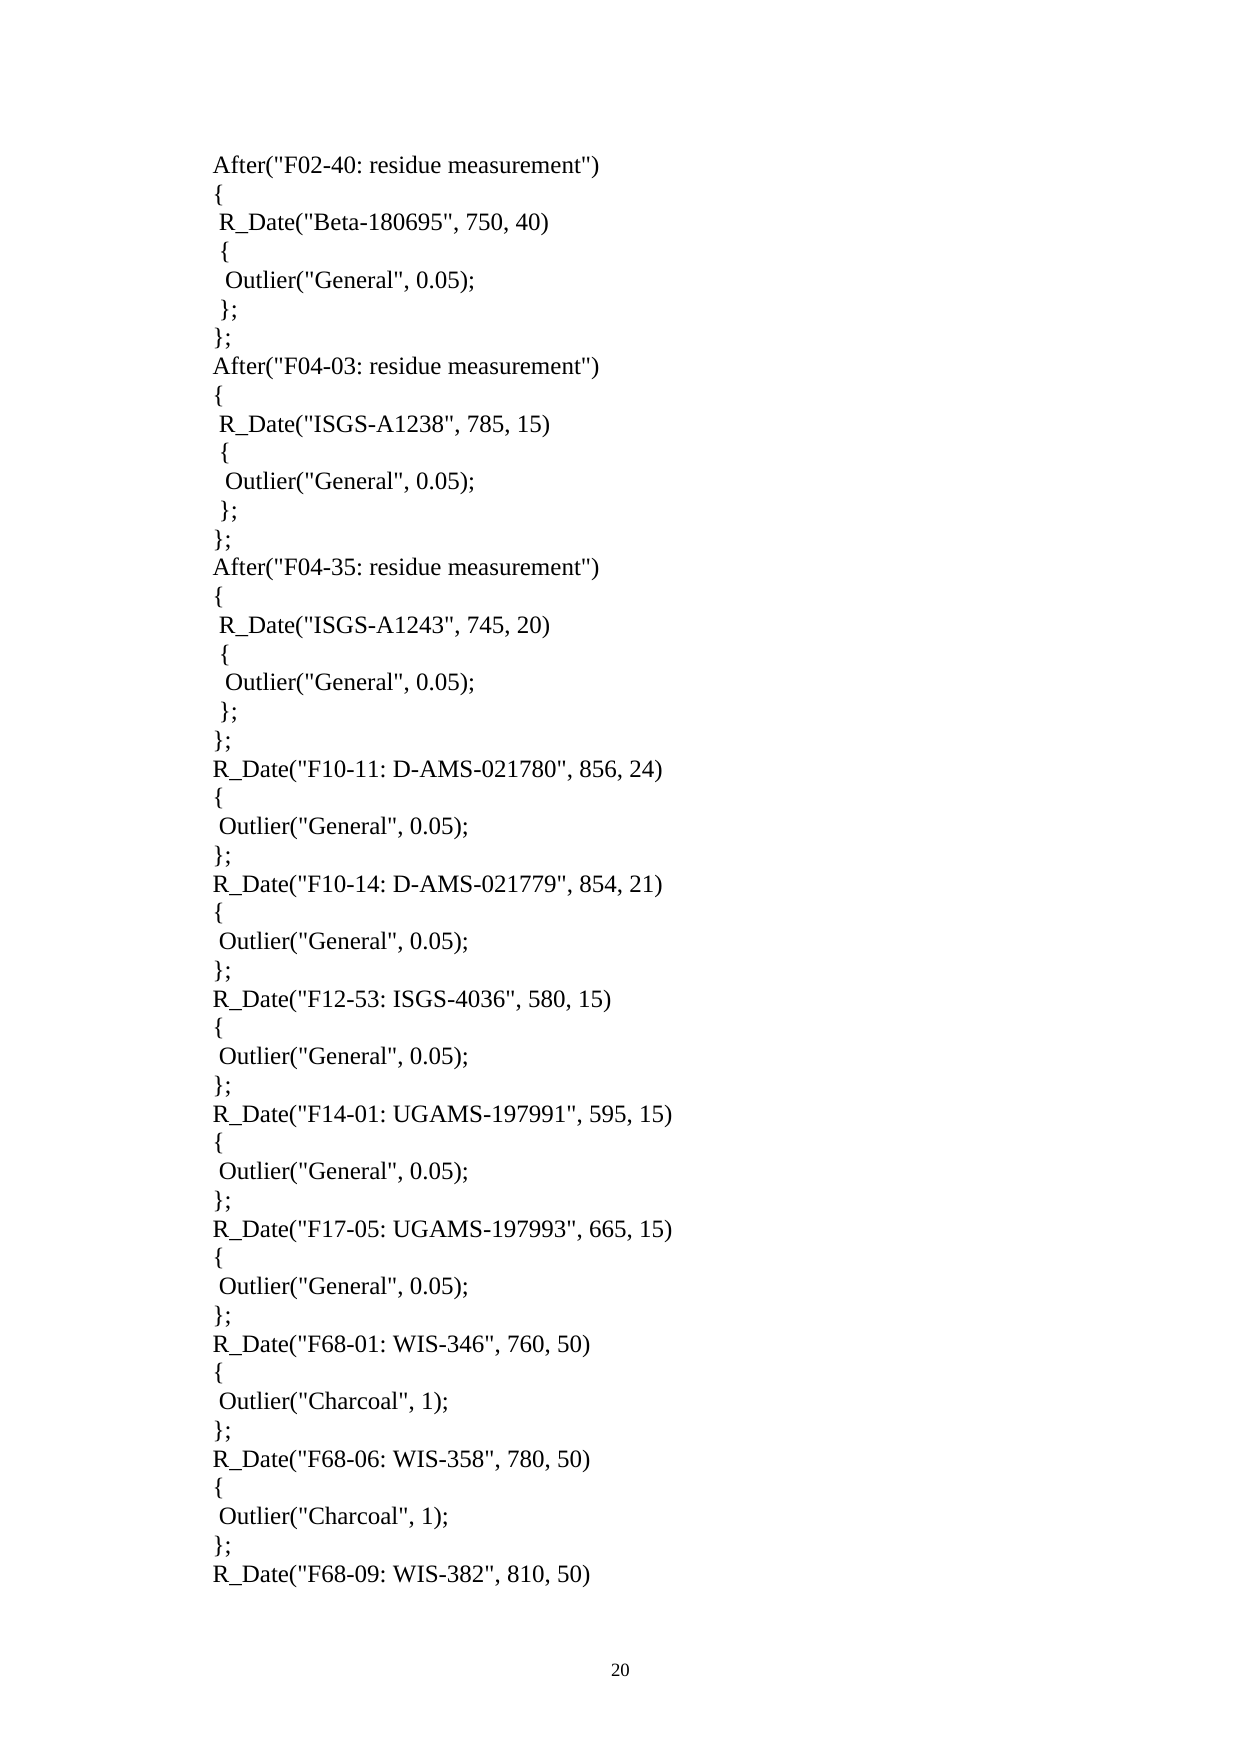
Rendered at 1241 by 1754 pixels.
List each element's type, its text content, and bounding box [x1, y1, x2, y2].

text R_Date("F68-06: WIS-358", 780, 50) [187, 1444, 1053, 1472]
text Outlier("General", 0.05); [187, 1156, 1053, 1185]
text R_Date("F17-05: UGAMS-197993", 665, 15) [187, 1214, 1053, 1242]
text { [187, 581, 1053, 610]
text Outlier("Charcoal", 1); [187, 1501, 1053, 1530]
text R_Date("F68-01: WIS-346", 760, 50) [187, 1329, 1053, 1357]
text Outlier("General", 0.05); [187, 1271, 1053, 1300]
text { [187, 179, 1053, 207]
text Outlier("General", 0.05); [187, 811, 1053, 840]
text }; [187, 725, 1053, 754]
text { [187, 1012, 1053, 1041]
text R_Date("F10-14: D-AMS-021779", 854, 21) [187, 869, 1053, 897]
text { [187, 897, 1053, 926]
text R_Date("F10-11: D-AMS-021780", 856, 24) [187, 754, 1053, 782]
text }; [187, 1530, 1053, 1559]
text R_Date("Beta-180695", 750, 40) [187, 207, 1053, 236]
text }; [187, 955, 1053, 984]
text R_Date("F68-09: WIS-382", 810, 50) [187, 1559, 1053, 1587]
text R_Date("ISGS-A1243", 745, 20) [187, 610, 1053, 639]
text }; [187, 1415, 1053, 1444]
text }; [187, 696, 1053, 725]
text }; [187, 1185, 1053, 1214]
text After("F04-03: residue measurement") [187, 351, 1053, 380]
text R_Date("ISGS-A1238", 785, 15) [187, 409, 1053, 437]
text }; [187, 322, 1053, 351]
text { [187, 1242, 1053, 1271]
text }; [187, 294, 1053, 322]
text }; [187, 495, 1053, 524]
text Outlier("General", 0.05); [187, 926, 1053, 955]
text }; [187, 840, 1053, 869]
text { [187, 782, 1053, 811]
text }; [187, 524, 1053, 552]
text Outlier("General", 0.05); [187, 265, 1053, 294]
text Outlier("General", 0.05); [187, 1041, 1053, 1070]
text { [187, 1357, 1053, 1386]
text R_Date("F14-01: UGAMS-197991", 595, 15) [187, 1099, 1053, 1127]
text R_Date("F12-53: ISGS-4036", 580, 15) [187, 984, 1053, 1012]
text After("F04-35: residue measurement") [187, 552, 1053, 581]
text { [187, 639, 1053, 667]
text After("F02-40: residue measurement") [187, 150, 1053, 179]
text { [187, 437, 1053, 466]
text { [187, 1472, 1053, 1501]
text }; [187, 1070, 1053, 1099]
text Outlier("Charcoal", 1); [187, 1386, 1053, 1415]
text { [187, 1127, 1053, 1156]
text { [187, 236, 1053, 265]
text Outlier("General", 0.05); [187, 466, 1053, 495]
text Outlier("General", 0.05); [187, 667, 1053, 696]
text }; [187, 1300, 1053, 1329]
text { [187, 380, 1053, 409]
